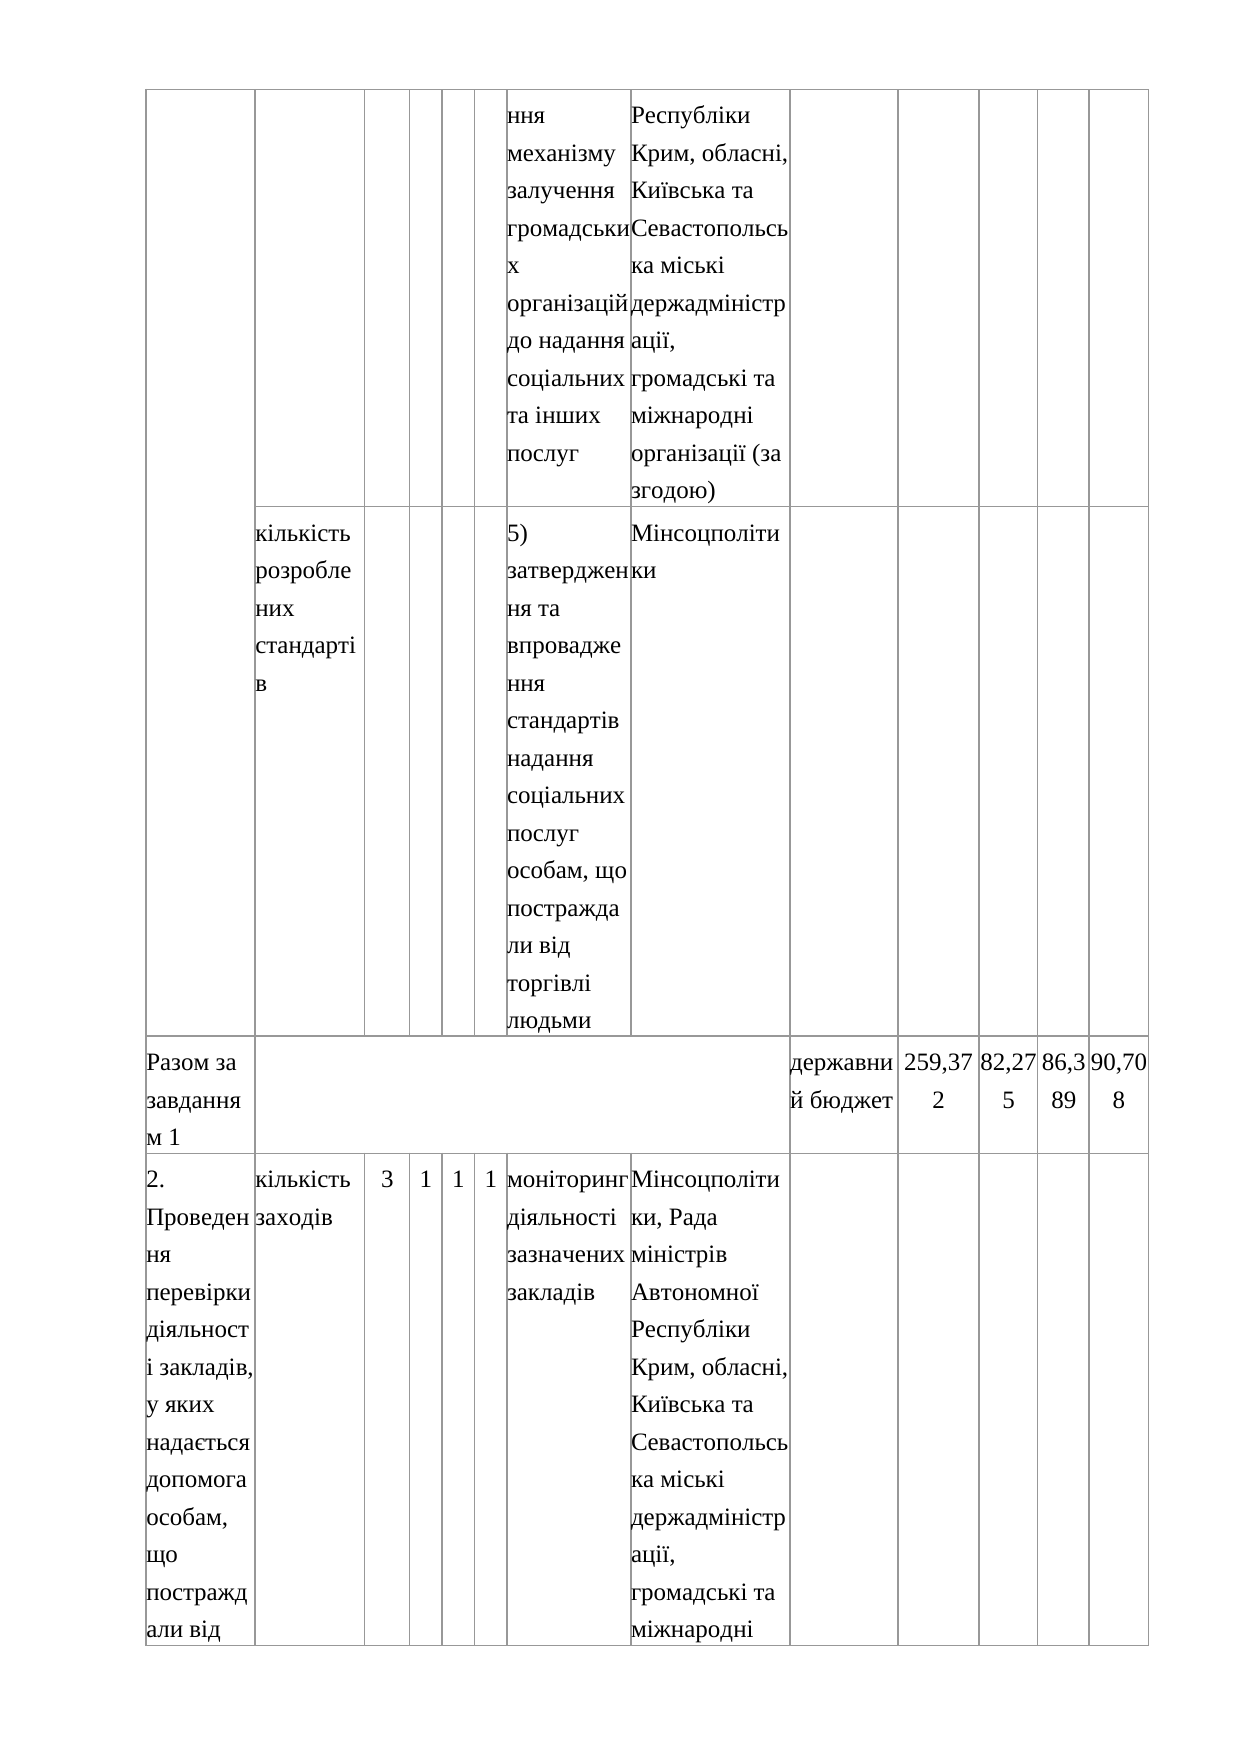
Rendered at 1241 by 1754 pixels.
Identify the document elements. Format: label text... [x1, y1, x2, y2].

table_cell [791, 1154, 897, 1645]
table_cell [147, 1154, 254, 1645]
table_cell кількість розроблених стандартів [256, 507, 364, 1035]
table_cell 82,275 [980, 1037, 1037, 1153]
table_cell 86,389 [1038, 1037, 1088, 1153]
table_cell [508, 90, 630, 506]
table_cell [475, 90, 506, 506]
table_cell 5) затвердження та впровадження стандартів надання соціальних послуг особам, що постраждали від торгівлі людьми [508, 507, 630, 1035]
table_cell Мінсоцполітики [632, 507, 789, 1035]
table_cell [632, 90, 789, 506]
table_cell 1 [410, 1154, 441, 1645]
table_cell [1090, 90, 1148, 506]
table_cell [365, 507, 409, 1035]
table_cell [899, 1154, 978, 1645]
table_cell кількість заходів [256, 1154, 364, 1645]
table_cell [980, 507, 1037, 1035]
table_cell [980, 1154, 1037, 1645]
table_cell [899, 90, 978, 506]
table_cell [632, 1154, 789, 1645]
table_cell [1038, 1154, 1088, 1645]
table_cell [980, 90, 1037, 506]
table_cell [443, 90, 474, 506]
table_cell [410, 90, 441, 506]
table_cell 1 [475, 1154, 506, 1645]
table_cell [791, 90, 897, 506]
table_cell 3 [365, 1154, 409, 1645]
table_cell [256, 90, 364, 506]
table_cell [1038, 507, 1088, 1035]
table_cell державний бюджет [791, 1037, 897, 1153]
table_cell [410, 507, 441, 1035]
table_cell [365, 90, 409, 506]
table_cell [256, 1037, 789, 1153]
table_cell [443, 507, 474, 1035]
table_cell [508, 1154, 630, 1645]
table_cell 1 [443, 1154, 474, 1645]
table_cell [1090, 507, 1148, 1035]
table_cell [1090, 1154, 1148, 1645]
table_cell [791, 507, 897, 1035]
table_cell [899, 507, 978, 1035]
table_cell [475, 507, 506, 1035]
table_cell 90,708 [1090, 1037, 1148, 1153]
table_cell Разом за завданням 1 [147, 1037, 254, 1153]
table_cell 259,372 [899, 1037, 978, 1153]
table_cell [1038, 90, 1088, 506]
